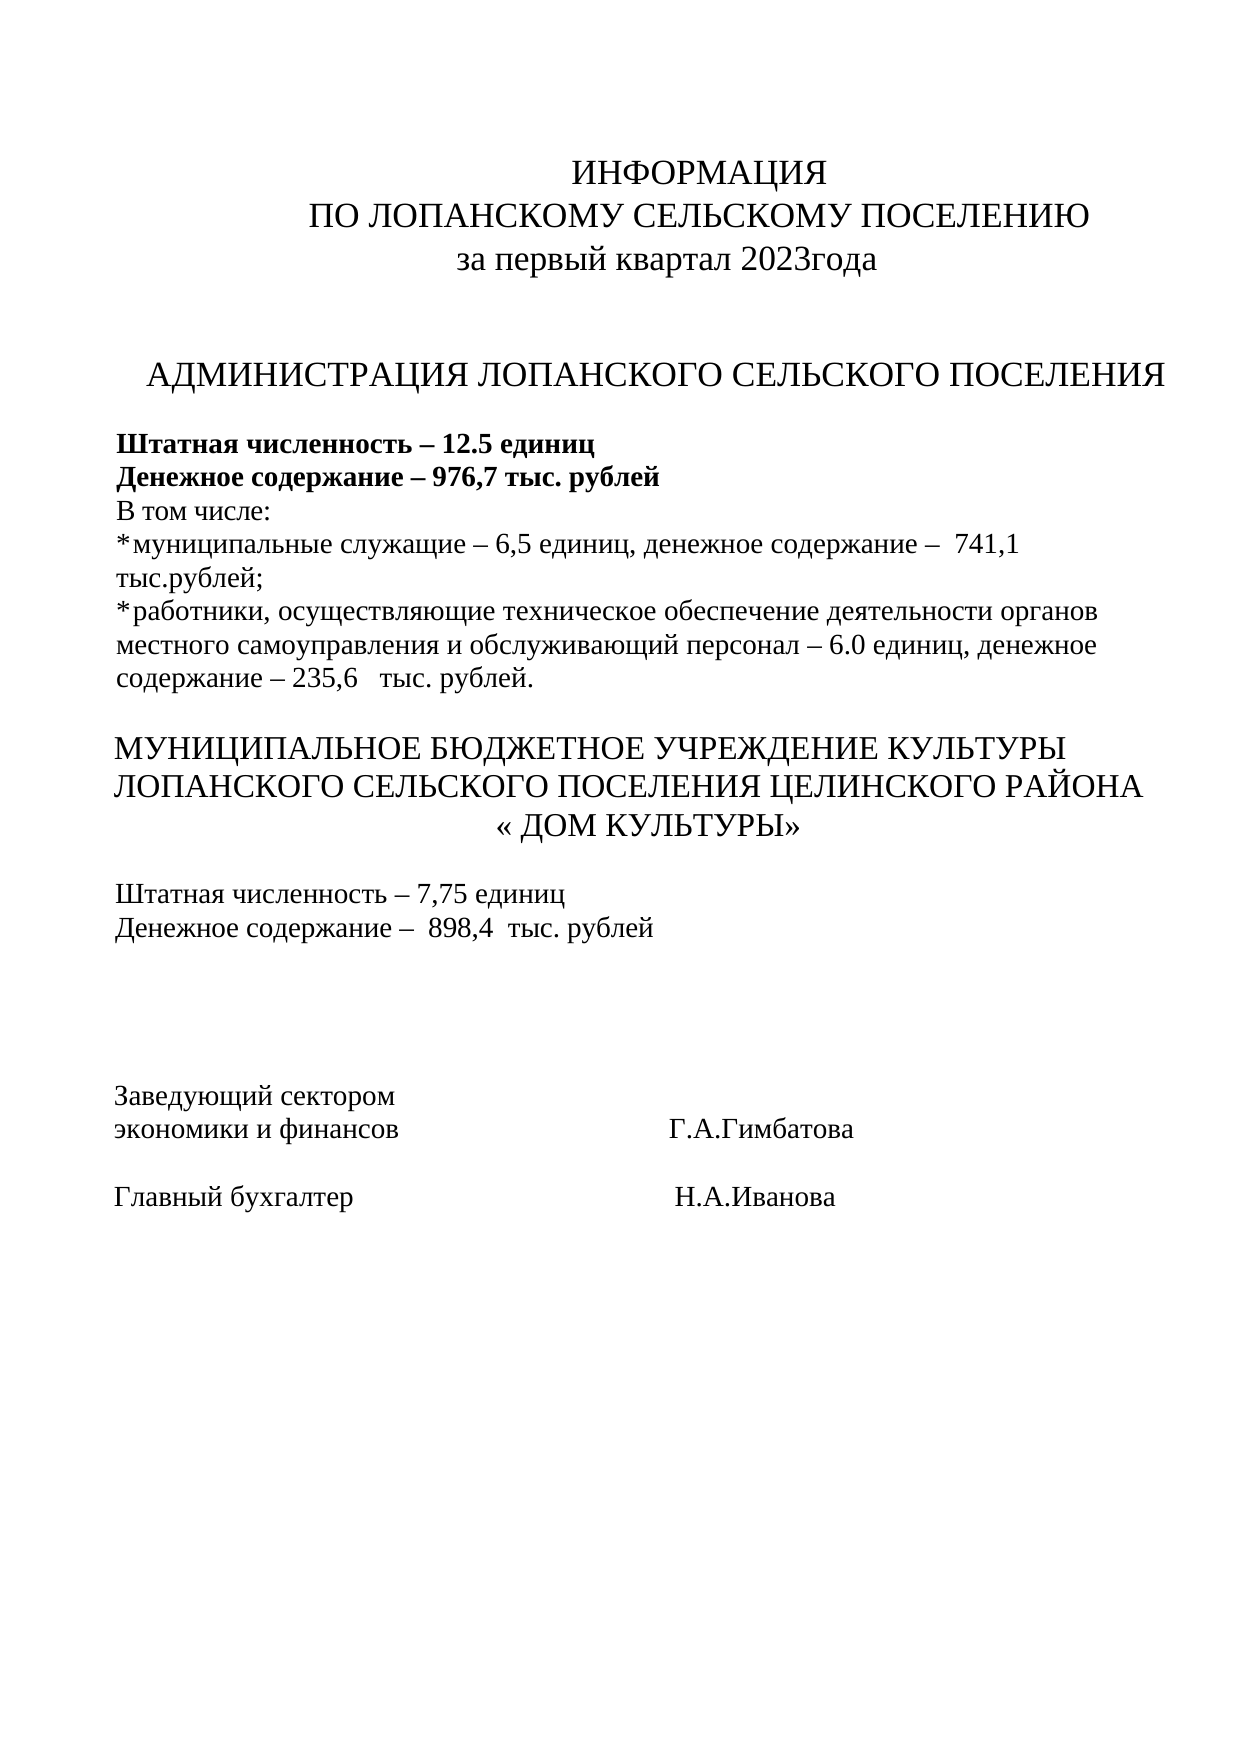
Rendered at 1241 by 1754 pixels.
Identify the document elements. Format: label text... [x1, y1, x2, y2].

text Штатная численность – 7,75 единиц Денежное содержание – 898,4 тыс. рублей [115, 877, 678, 944]
text Заведующий сектором [114, 1078, 1182, 1112]
text ИНФОРМАЦИЯ [216, 150, 1182, 193]
text за первый квартал 2023года [456, 236, 1182, 279]
text экономики и финансов Г.А.Гимбатова [114, 1112, 1182, 1145]
text МУНИЦИПАЛЬНОЕ БЮДЖЕТНОЕ УЧРЕЖДЕНИЕ КУЛЬТУРЫ ЛОПАНСКОГО СЕЛЬСКОГО ПОСЕЛЕНИЯ ЦЕЛИНСКОГО РАЙОНА [114, 728, 1182, 805]
text Главный бухгалтер Н.А.Иванова [114, 1179, 1182, 1212]
list муниципальные служащие – 6,5 единиц, денежное содержание – 741,1 тыс.рублей; [116, 527, 1182, 594]
text ПО ЛОПАНСКОМУ СЕЛЬСКОМУ ПОСЕЛЕНИЮ [216, 193, 1182, 236]
text АДМИНИСТРАЦИЯ ЛОПАНСКОГО СЕЛЬСКОГО ПОСЕЛЕНИЯ [146, 353, 1182, 394]
text « ДОМ КУЛЬТУРЫ» [114, 805, 1182, 843]
text В том числе: [116, 493, 1182, 527]
text Штатная численность – 12.5 единиц Денежное содержание – 976,7 тыс. рублей [116, 426, 692, 493]
list работники, осуществляющие техническое обеспечение деятельности органов местного самоуправления и обслуживающий персонал – 6.0 единиц, денежное содержание – 235,6 тыс. рублей. [116, 594, 1182, 695]
